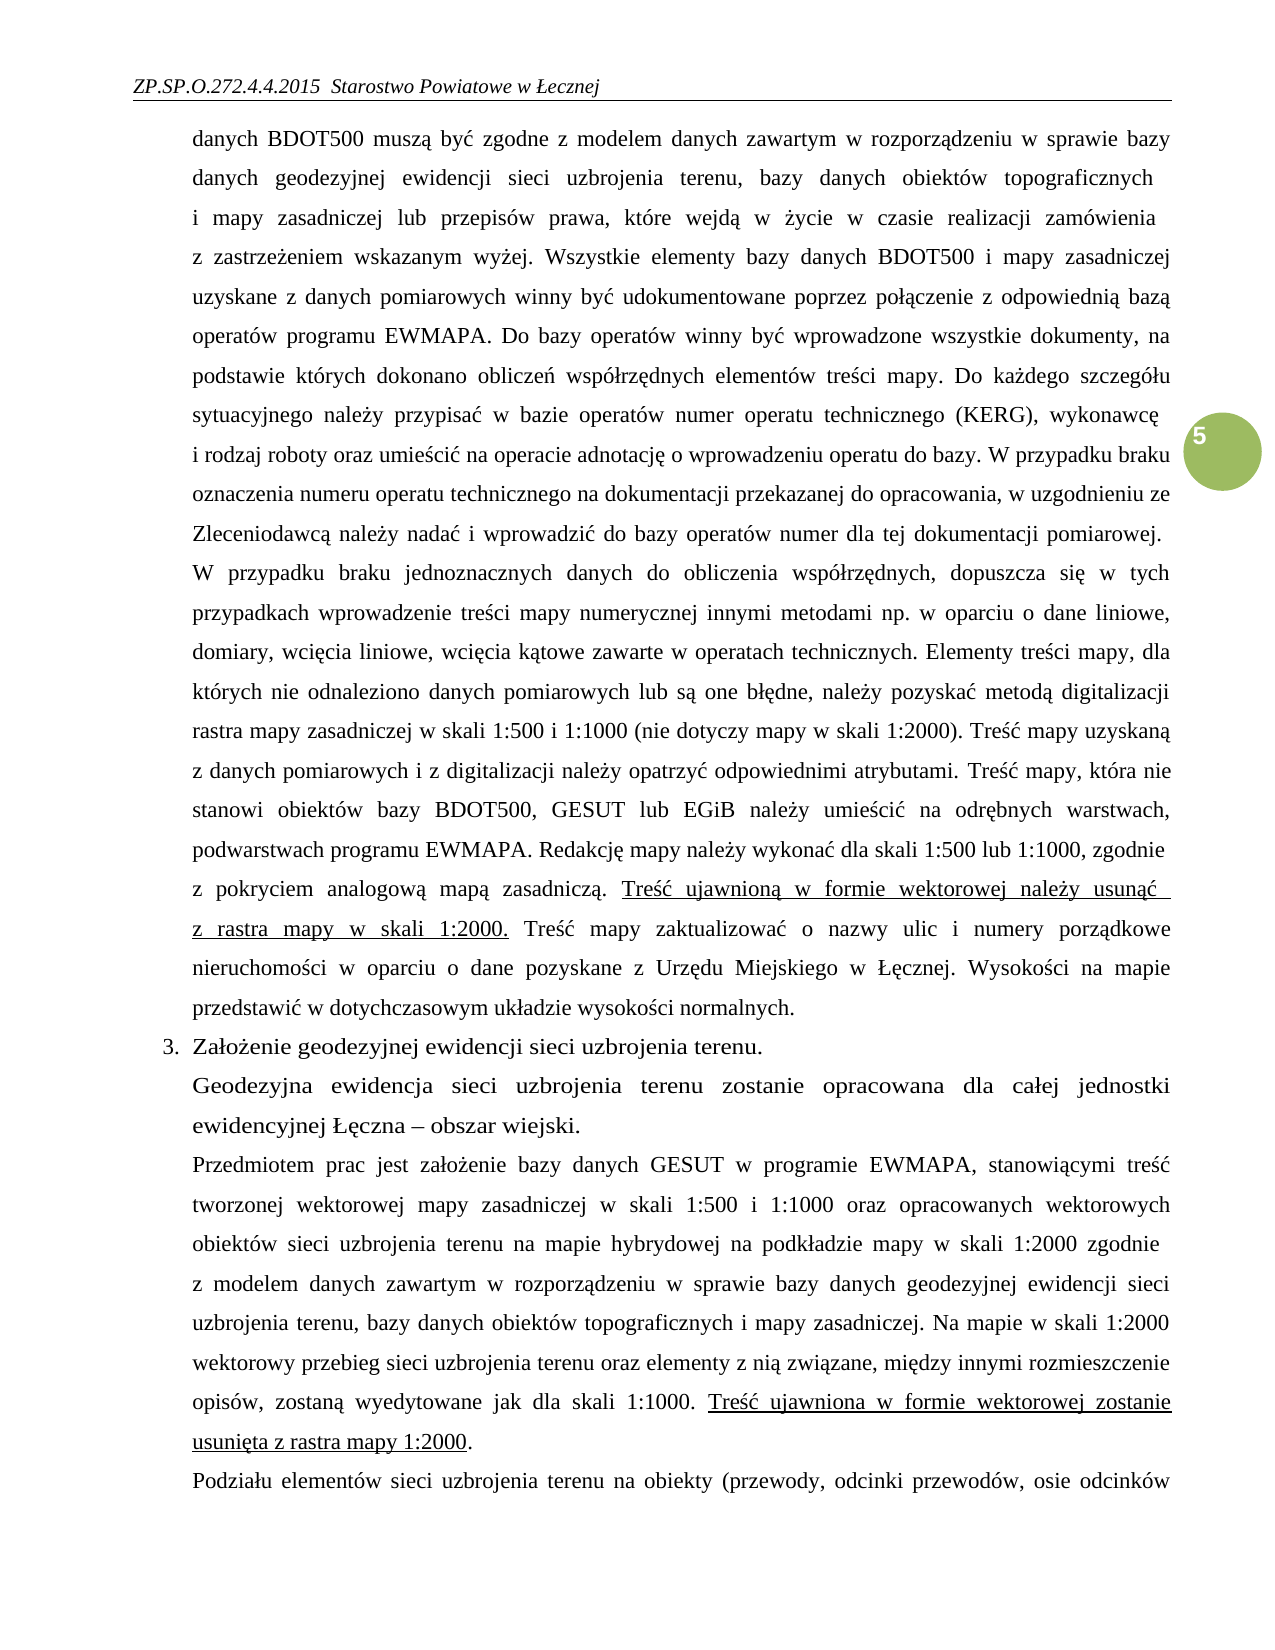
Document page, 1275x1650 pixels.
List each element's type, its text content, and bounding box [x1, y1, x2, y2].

list Założenie geodezyjnej ewidencji sieci uzbrojenia terenu. [162, 1033, 1172, 1059]
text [192, 125, 1172, 1020]
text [192, 1467, 1172, 1494]
text Geodezyjna ewidencja sieci uzbrojenia terenu zostanie opracowana dla całej jednostki ewidencyjnej Łęczna – obszar wiejski. [192, 1072, 1172, 1138]
text Przedmiotem prac jest założenie bazy danych GESUT w programie EWMAPA, stanowiącymi treść tworzonej wektorowej mapy zasadniczej w skali 1:500 i 1:1000 oraz opracowanych wektorowych obiektów sieci uzbrojenia terenu na mapie hybrydowej na podkładzie mapy w skali 1:2000 zgodnie z modelem danych zawartym w rozporządzeniu w sprawie bazy danych geodezyjnej ewidencji sieci uzbrojenia terenu, bazy danych obiektów topograficznych i mapy zasadniczej. Na mapie w skali 1:2000 wektorowy przebieg sieci uzbrojenia terenu oraz elementy z nią związane, między innymi rozmieszczenie opisów, zostaną wyedytowane jak dla skali 1:1000. Treść ujawniona w formie wektorowej zostanie usunięta z rastra mapy 1:2000. [192, 1151, 1172, 1454]
